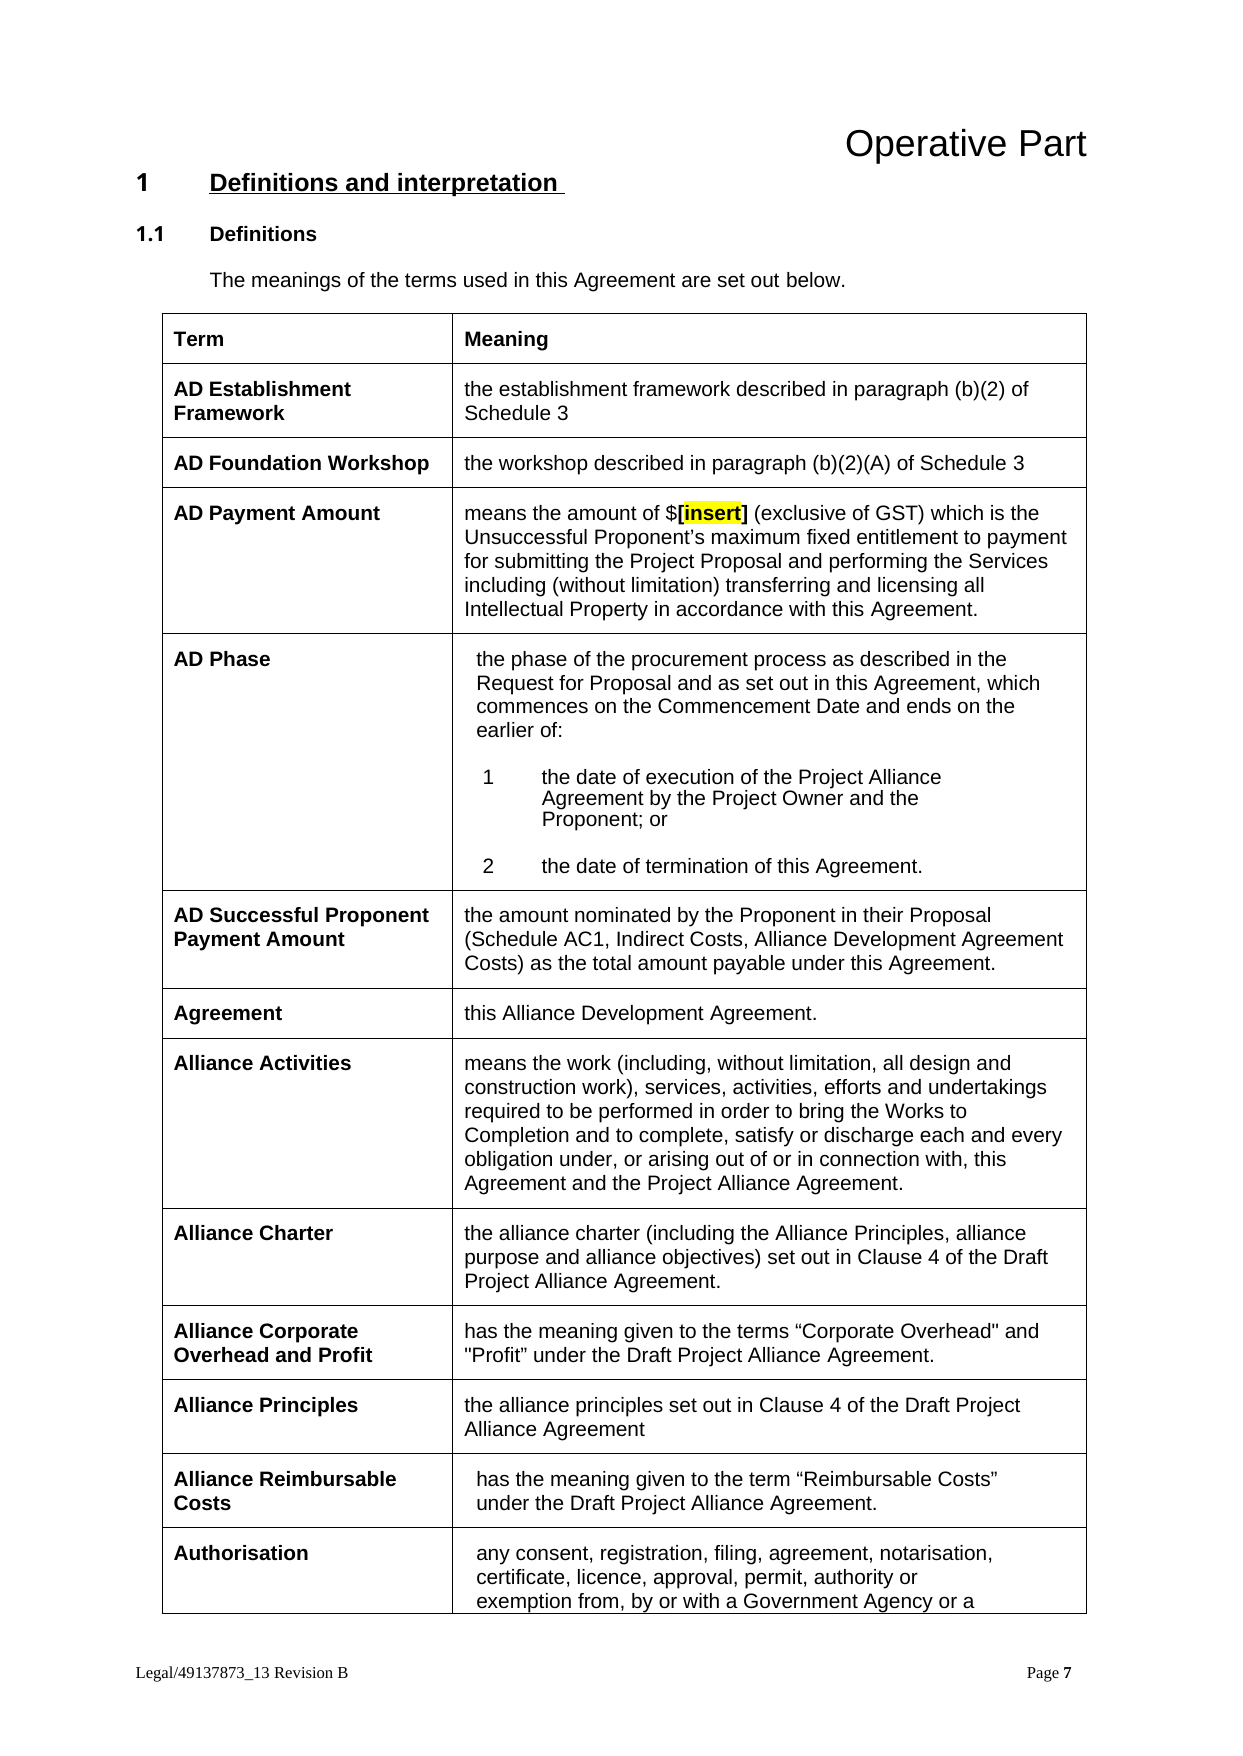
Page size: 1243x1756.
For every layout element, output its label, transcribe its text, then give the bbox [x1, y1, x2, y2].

table_cell Alliance Activities [163, 1039, 452, 1207]
table_cell AD Establishment Framework [163, 364, 452, 437]
table_cell has the meaning given to the terms “Corporate Overhead" and "Profit” under the Draft Project Alliance Agreement. [453, 1306, 1086, 1379]
table_cell Alliance Reimbursable Costs [163, 1454, 452, 1527]
table_cell Alliance Corporate Overhead and Profit [163, 1306, 452, 1379]
table_cell Authorisation [163, 1528, 452, 1613]
subtitle Operative Part [135, 121, 1086, 164]
table_cell the alliance charter (including the Alliance Principles, alliance purpose and alliance objectives) set out in Clause 4 of the Draft Project Alliance Agreement. [453, 1209, 1086, 1305]
subtitle Definitions [135, 219, 1086, 247]
table_cell the phase of the procurement process as described in the Request for Proposal and as set out in this Agreement, which commences on the Commencement Date and ends on the earlier of: the date of execution of the Project Alliance Agreement by the Project Owner and the Proponent; or the date of termination of this Agreement. [453, 634, 1086, 890]
table_cell the workshop described in paragraph (b)(2)(A) of Schedule 3 [453, 438, 1086, 487]
text The meanings of the terms used in this Agreement are set out below. [209, 268, 1086, 292]
table_cell means the work (including, without limitation, all design and construction work), services, activities, efforts and undertakings required to be performed in order to bring the Works to Completion and to complete, satisfy or discharge each and every obligation under, or arising out of or in connection with, this Agreement and the Project Alliance Agreement. [453, 1039, 1086, 1207]
table_header Meaning [453, 314, 1086, 363]
table_cell AD Successful Proponent Payment Amount [163, 891, 452, 988]
table_cell has the meaning given to the term “Reimbursable Costs” under the Draft Project Alliance Agreement. [453, 1454, 1086, 1527]
table_cell the amount nominated by the Proponent in their Proposal (Schedule AC1, Indirect Costs, Alliance Development Agreement Costs) as the total amount payable under this Agreement. [453, 891, 1086, 988]
subtitle Definitions and interpretation [135, 164, 1086, 198]
table_cell means the amount of $[insert] (exclusive of GST) which is the Unsuccessful Proponent’s maximum fixed entitlement to payment for submitting the Project Proposal and performing the Services including (without limitation) transferring and licensing all Intellectual Property in accordance with this Agreement. [453, 488, 1086, 633]
table_cell AD Foundation Workshop [163, 438, 452, 487]
table_cell this Alliance Development Agreement. [453, 989, 1086, 1038]
table_cell Alliance Charter [163, 1209, 452, 1305]
table_cell AD Phase [163, 634, 452, 890]
table_cell Alliance Principles [163, 1380, 452, 1453]
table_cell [453, 1528, 1086, 1613]
table_cell the alliance principles set out in Clause 4 of the Draft Project Alliance Agreement [453, 1380, 1086, 1453]
table_cell the establishment framework described in paragraph (b)(2) of Schedule 3 [453, 364, 1086, 437]
table_cell Agreement [163, 989, 452, 1038]
table_cell AD Payment Amount [163, 488, 452, 633]
table_header Term [163, 314, 452, 363]
